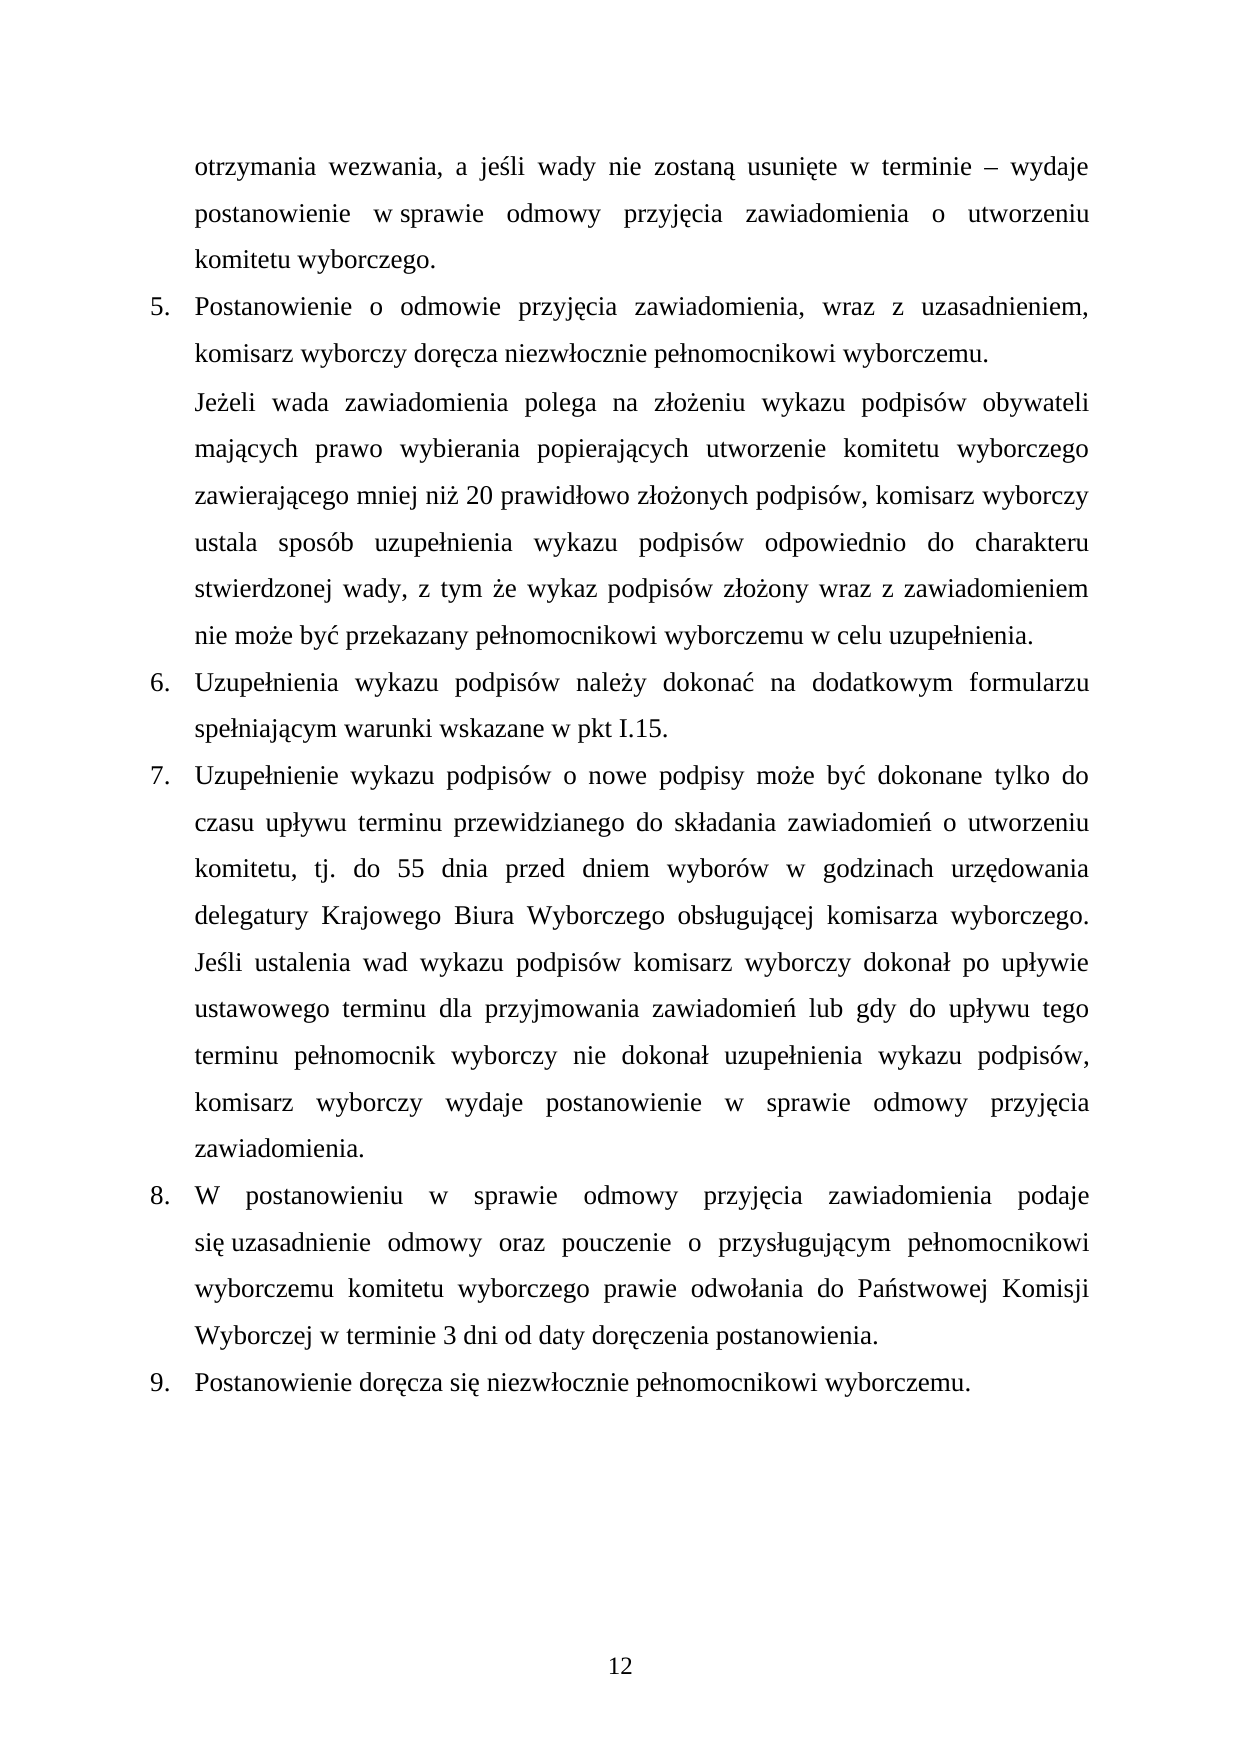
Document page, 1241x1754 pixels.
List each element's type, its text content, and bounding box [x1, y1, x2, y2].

list Postanowienie doręcza się niezwłocznie pełnomocnikowi wyborczemu. [150, 1366, 1090, 1397]
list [150, 150, 1090, 274]
list W postanowieniu w sprawie odmowy przyjęcia zawiadomienia podaje się uzasadnienie odmowy oraz pouczenie o przysługującym pełnomocnikowi wyborczemu komitetu wyborczego prawie odwołania do Państwowej Komisji Wyborczej w terminie 3 dni od daty doręczenia postanowienia. [150, 1179, 1090, 1350]
text Jeżeli wada zawiadomienia polega na złożeniu wykazu podpisów obywateli mających prawo wybierania popierających utworzenie komitetu wyborczego zawierającego mniej niż 20 prawidłowo złożonych podpisów, komisarz wyborczy ustala sposób uzupełnienia wykazu podpisów odpowiednio do charakteru stwierdzonej wady, z tym że wykaz podpisów złożony wraz z zawiadomieniem nie może być przekazany pełnomocnikowi wyborczemu w celu uzupełnienia. [194, 386, 1090, 650]
list Uzupełnienia wykazu podpisów należy dokonać na dodatkowym formularzu spełniającym warunki wskazane w pkt I.15. [150, 666, 1090, 744]
list Uzupełnienie wykazu podpisów o nowe podpisy może być dokonane tylko do czasu upływu terminu przewidzianego do składania zawiadomień o utworzeniu komitetu, tj. do 55 dnia przed dniem wyborów w godzinach urzędowania delegatury Krajowego Biura Wyborczego obsługującej komisarza wyborczego. Jeśli ustalenia wad wykazu podpisów komisarz wyborczy dokonał po upływie ustawowego terminu dla przyjmowania zawiadomień lub gdy do upływu tego terminu pełnomocnik wyborczy nie dokonał uzupełnienia wykazu podpisów, komisarz wyborczy wydaje postanowienie w sprawie odmowy przyjęcia zawiadomienia. [150, 759, 1090, 1164]
list Postanowienie o odmowie przyjęcia zawiadomienia, wraz z uzasadnieniem, komisarz wyborczy doręcza niezwłocznie pełnomocnikowi wyborczemu. [150, 290, 1090, 368]
